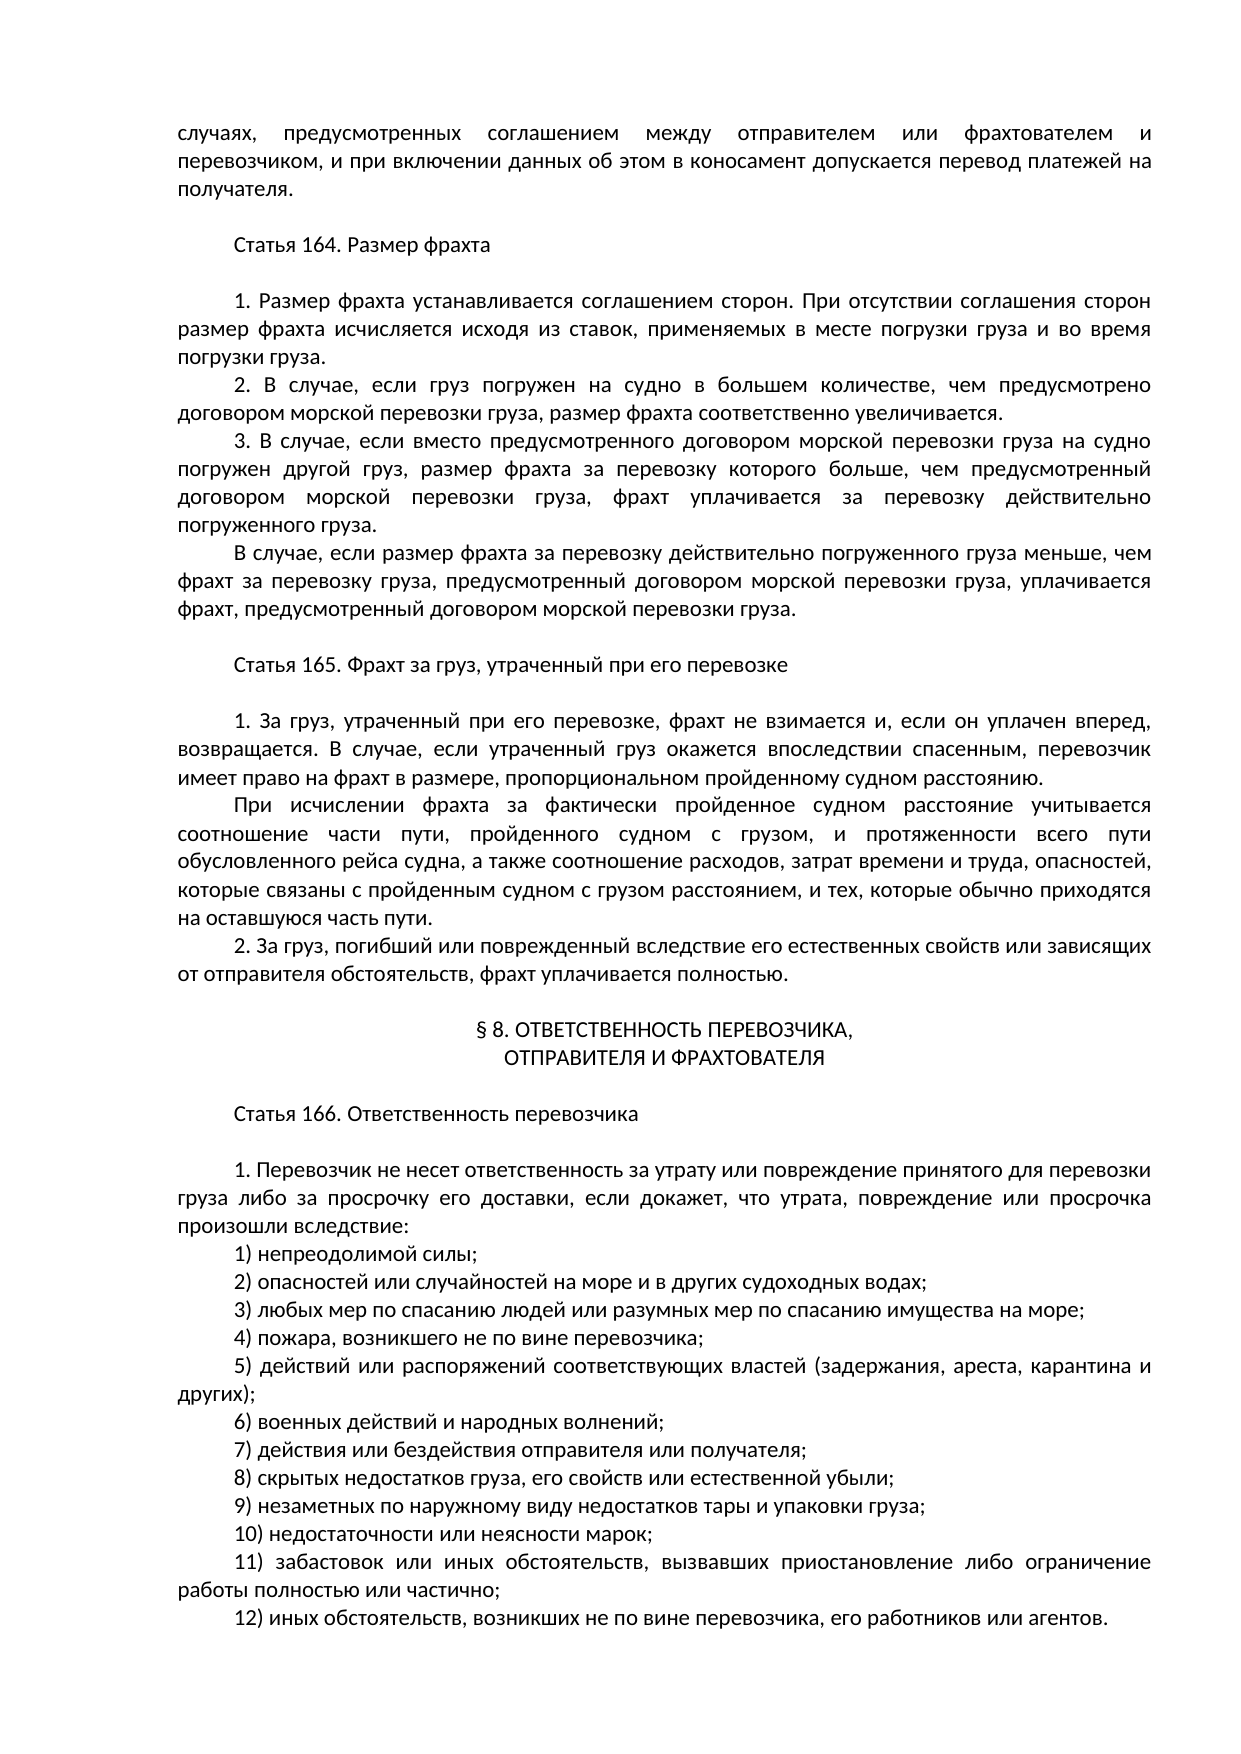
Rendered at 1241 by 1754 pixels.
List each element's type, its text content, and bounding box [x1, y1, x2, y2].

text 2. За груз, погибший или поврежденный вследствие его естественных свойств или зависящих от отправителя обстоятельств, фрахт уплачивается полностью. [177, 931, 1152, 987]
text Статья 165. Фрахт за груз, утраченный при его перевозке [177, 651, 1152, 678]
text 1. Перевозчик не несет ответственность за утрату или повреждение принятого для перевозки груза либо за просрочку его доставки, если докажет, что утрата, повреждение или просрочка произошли вследствие: [177, 1155, 1152, 1239]
text 6) военных действий и народных волнений; [177, 1407, 1152, 1435]
text 4) пожара, возникшего не по вине перевозчика; [177, 1323, 1152, 1351]
text Статья 166. Ответственность перевозчика [177, 1099, 1152, 1127]
text Статья 164. Размер фрахта [177, 230, 1152, 258]
text 2) опасностей или случайностей на море и в других судоходных водах; [177, 1267, 1152, 1295]
text 3) любых мер по спасанию людей или разумных мер по спасанию имущества на море; [177, 1295, 1152, 1323]
text 9) незаметных по наружному виду недостатков тары и упаковки груза; [177, 1491, 1152, 1519]
text 12) иных обстоятельств, возникших не по вине перевозчика, его работников или агентов. [177, 1603, 1152, 1631]
text 1. Размер фрахта устанавливается соглашением сторон. При отсутствии соглашения сторон размер фрахта исчисляется исходя из ставок, применяемых в месте погрузки груза и во время погрузки груза. [177, 286, 1152, 370]
text 8) скрытых недостатков груза, его свойств или естественной убыли; [177, 1463, 1152, 1491]
text При исчислении фрахта за фактически пройденное судном расстояние учитывается соотношение части пути, пройденного судном с грузом, и протяженности всего пути обусловленного рейса судна, а также соотношение расходов, затрат времени и труда, опасностей, которые связаны с пройденным судном с грузом расстоянием, и тех, которые обычно приходятся на оставшуюся часть пути. [177, 791, 1152, 931]
text 10) недостаточности или неясности марок; [177, 1519, 1152, 1547]
text 3. В случае, если вместо предусмотренного договором морской перевозки груза на судно погружен другой груз, размер фрахта за перевозку которого больше, чем предусмотренный договором морской перевозки груза, фрахт уплачивается за перевозку действительно погруженного груза. [177, 426, 1152, 538]
text 5) действий или распоряжений соответствующих властей (задержания, ареста, карантина и других); [177, 1351, 1152, 1407]
text 2. В случае, если груз погружен на судно в большем количестве, чем предусмотрено договором морской перевозки груза, размер фрахта соответственно увеличивается. [177, 370, 1152, 426]
text ОТПРАВИТЕЛЯ И ФРАХТОВАТЕЛЯ [177, 1043, 1152, 1071]
text § 8. ОТВЕТСТВЕННОСТЬ ПЕРЕВОЗЧИКА, [177, 1015, 1152, 1043]
text В случае, если размер фрахта за перевозку действительно погруженного груза меньше, чем фрахт за перевозку груза, предусмотренный договором морской перевозки груза, уплачивается фрахт, предусмотренный договором морской перевозки груза. [177, 538, 1152, 622]
text 1. За груз, утраченный при его перевозке, фрахт не взимается и, если он уплачен вперед, возвращается. В случае, если утраченный груз окажется впоследствии спасенным, перевозчик имеет право на фрахт в размере, пропорциональном пройденному судном расстоянию. [177, 707, 1152, 791]
text 1) непреодолимой силы; [177, 1239, 1152, 1267]
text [177, 118, 1152, 202]
text 11) забастовок или иных обстоятельств, вызвавших приостановление либо ограничение работы полностью или частично; [177, 1547, 1152, 1603]
text 7) действия или бездействия отправителя или получателя; [177, 1435, 1152, 1463]
